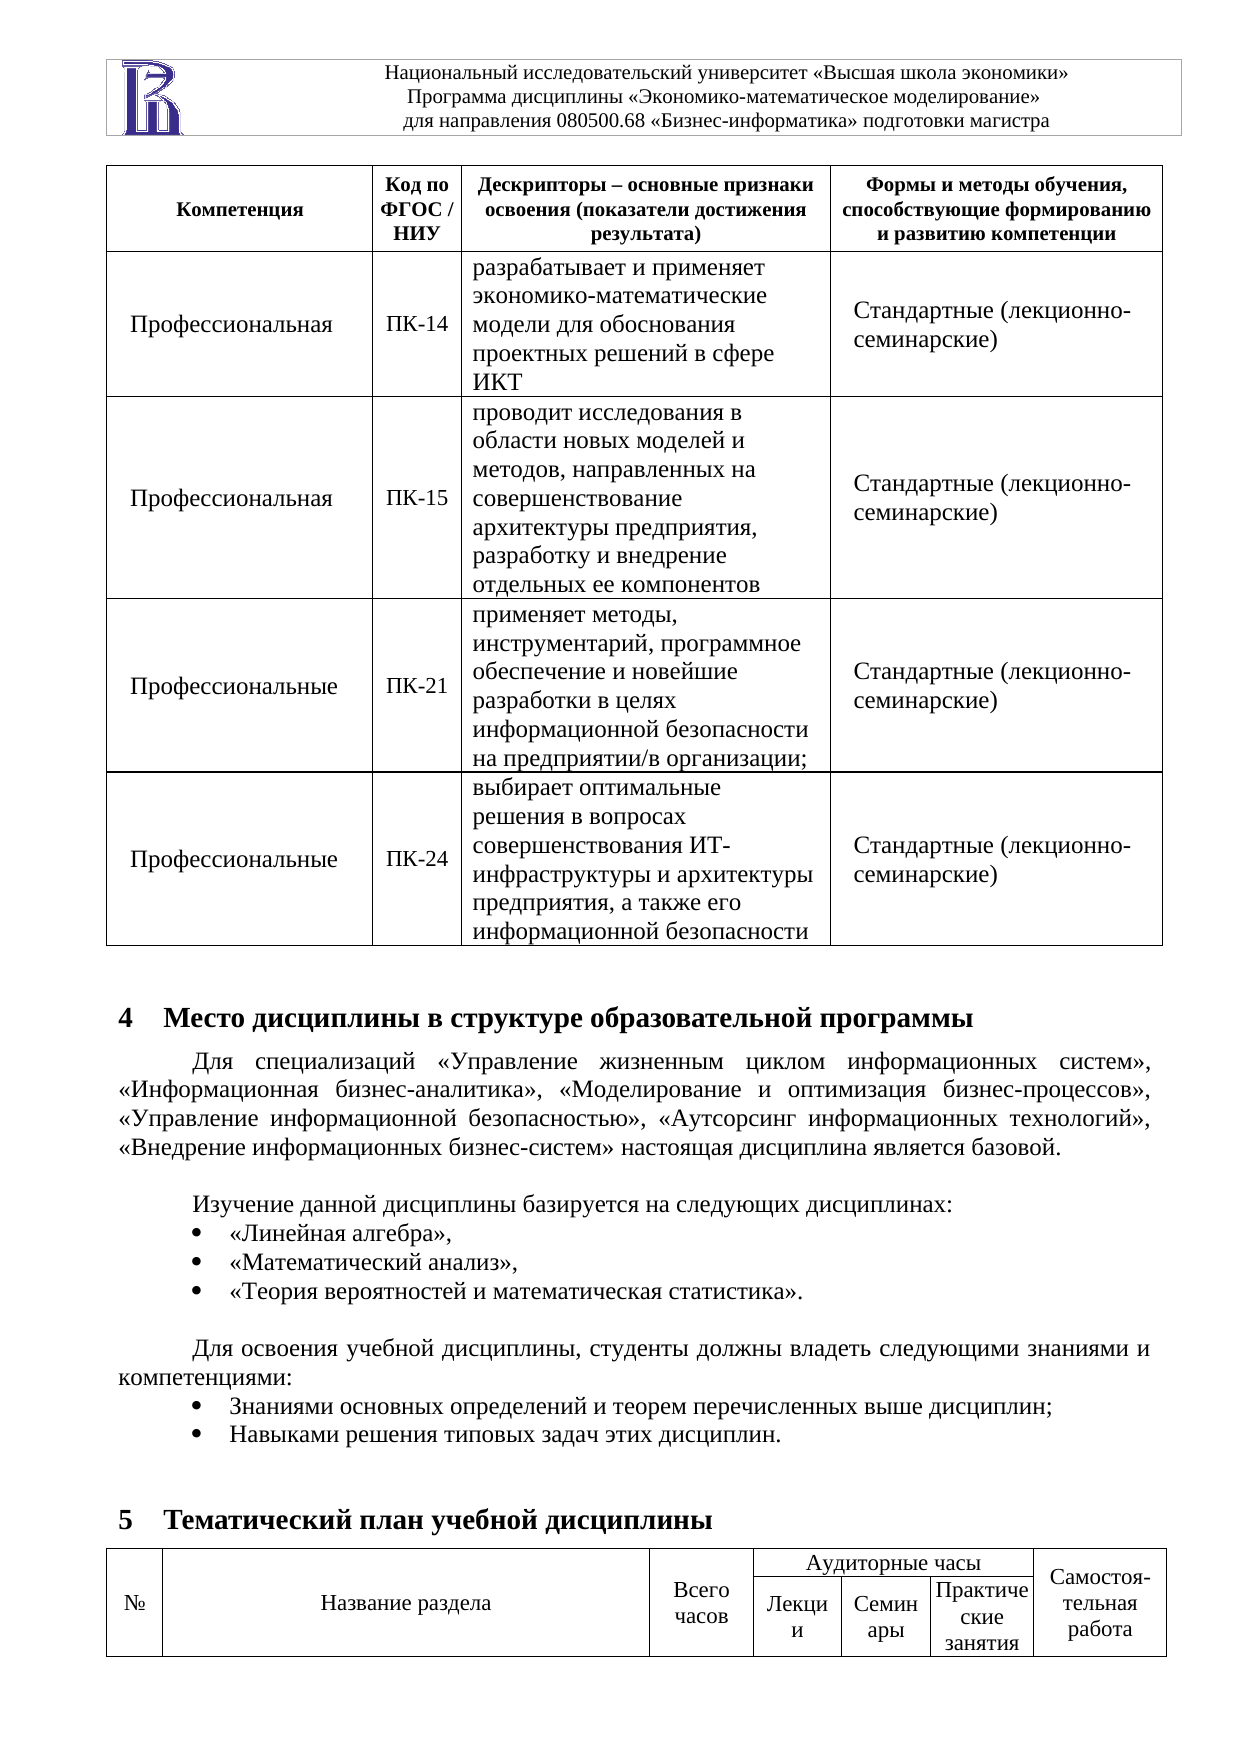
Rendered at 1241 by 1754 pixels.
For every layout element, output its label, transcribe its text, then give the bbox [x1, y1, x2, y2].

table_header Компетенция [107, 166, 372, 251]
table_cell Стандартные (лекционно-семинарские) [831, 252, 1162, 396]
table_cell ПК-21 [373, 599, 461, 771]
table_cell Стандартные (лекционно-семинарские) [831, 397, 1162, 598]
table_cell применяет методы, инструментарий, программное обеспечение и новейшие разработки в целях информационной безопасности на предприятии/в организации; [462, 599, 830, 771]
table_header Формы и методы обучения, способствующие формированию и развитию компетенции [831, 166, 1162, 251]
table_cell Профессиональные [107, 773, 372, 945]
text «Теория вероятностей и математическая статистика». [192, 1276, 1152, 1304]
table_header Аудиторные часы [754, 1549, 1033, 1576]
table_header № [107, 1549, 162, 1656]
table_cell ПК-14 [373, 252, 461, 396]
table_header Дескрипторы – основные признаки освоения (показатели достижения результата) [462, 166, 830, 251]
subtitle Тематический план учебной дисциплины [118, 1502, 1152, 1536]
text «Линейная алгебра», [192, 1218, 1152, 1247]
table_cell Стандартные (лекционно-семинарские) [831, 773, 1162, 945]
table_header Самостоятельная работа [1034, 1549, 1166, 1656]
text Для освоения учебной дисциплины, студенты должны владеть следующими знаниями и компетенциями: [118, 1333, 1152, 1391]
subtitle Место дисциплины в структуре образовательной программы [118, 1000, 1152, 1033]
table_cell Лекции [754, 1577, 841, 1656]
table_cell ПК-24 [373, 773, 461, 945]
table_cell Стандартные (лекционно-семинарские) [831, 599, 1162, 771]
table_cell ПК-15 [373, 397, 461, 598]
table_cell Профессиональная [107, 252, 372, 396]
table_header Всего часов [650, 1549, 753, 1656]
text «Математический анализ», [192, 1247, 1152, 1276]
table_cell выбирает оптимальные решения в вопросах совершенствования ИТ-инфраструктуры и архитектуры предприятия, а также его информационной безопасности [462, 773, 830, 945]
text Знаниями основных определений и теорем перечисленных выше дисциплин; [192, 1391, 1152, 1419]
table_header Код по ФГОС / НИУ [373, 166, 461, 251]
table_cell Семинары [842, 1577, 930, 1656]
picture [118, 60, 187, 135]
text Навыками решения типовых задач этих дисциплин. [192, 1419, 1152, 1448]
table_header Название раздела [163, 1549, 649, 1656]
text Изучение данной дисциплины базируется на следующих дисциплинах: [118, 1189, 1152, 1218]
table_cell Профессиональные [107, 599, 372, 771]
table_cell Практические занятия [931, 1577, 1033, 1656]
table_cell проводит исследования в области новых моделей и методов, направленных на совершенствование архитектуры предприятия, разработку и внедрение отдельных ее компонентов [462, 397, 830, 598]
table_cell Профессиональная [107, 397, 372, 598]
table_cell разрабатывает и применяет экономико-математические модели для обоснования проектных решений в сфере ИКТ [462, 252, 830, 396]
text Для специализаций «Управление жизненным циклом информационных систем», «Информационная бизнес-аналитика», «Моделирование и оптимизация бизнес-процессов», «Управление информационной безопасностью», «Аутсорсинг информационных технологий», «Внедрение информационных бизнес-систем» настоящая дисциплина является базовой. [118, 1046, 1152, 1161]
